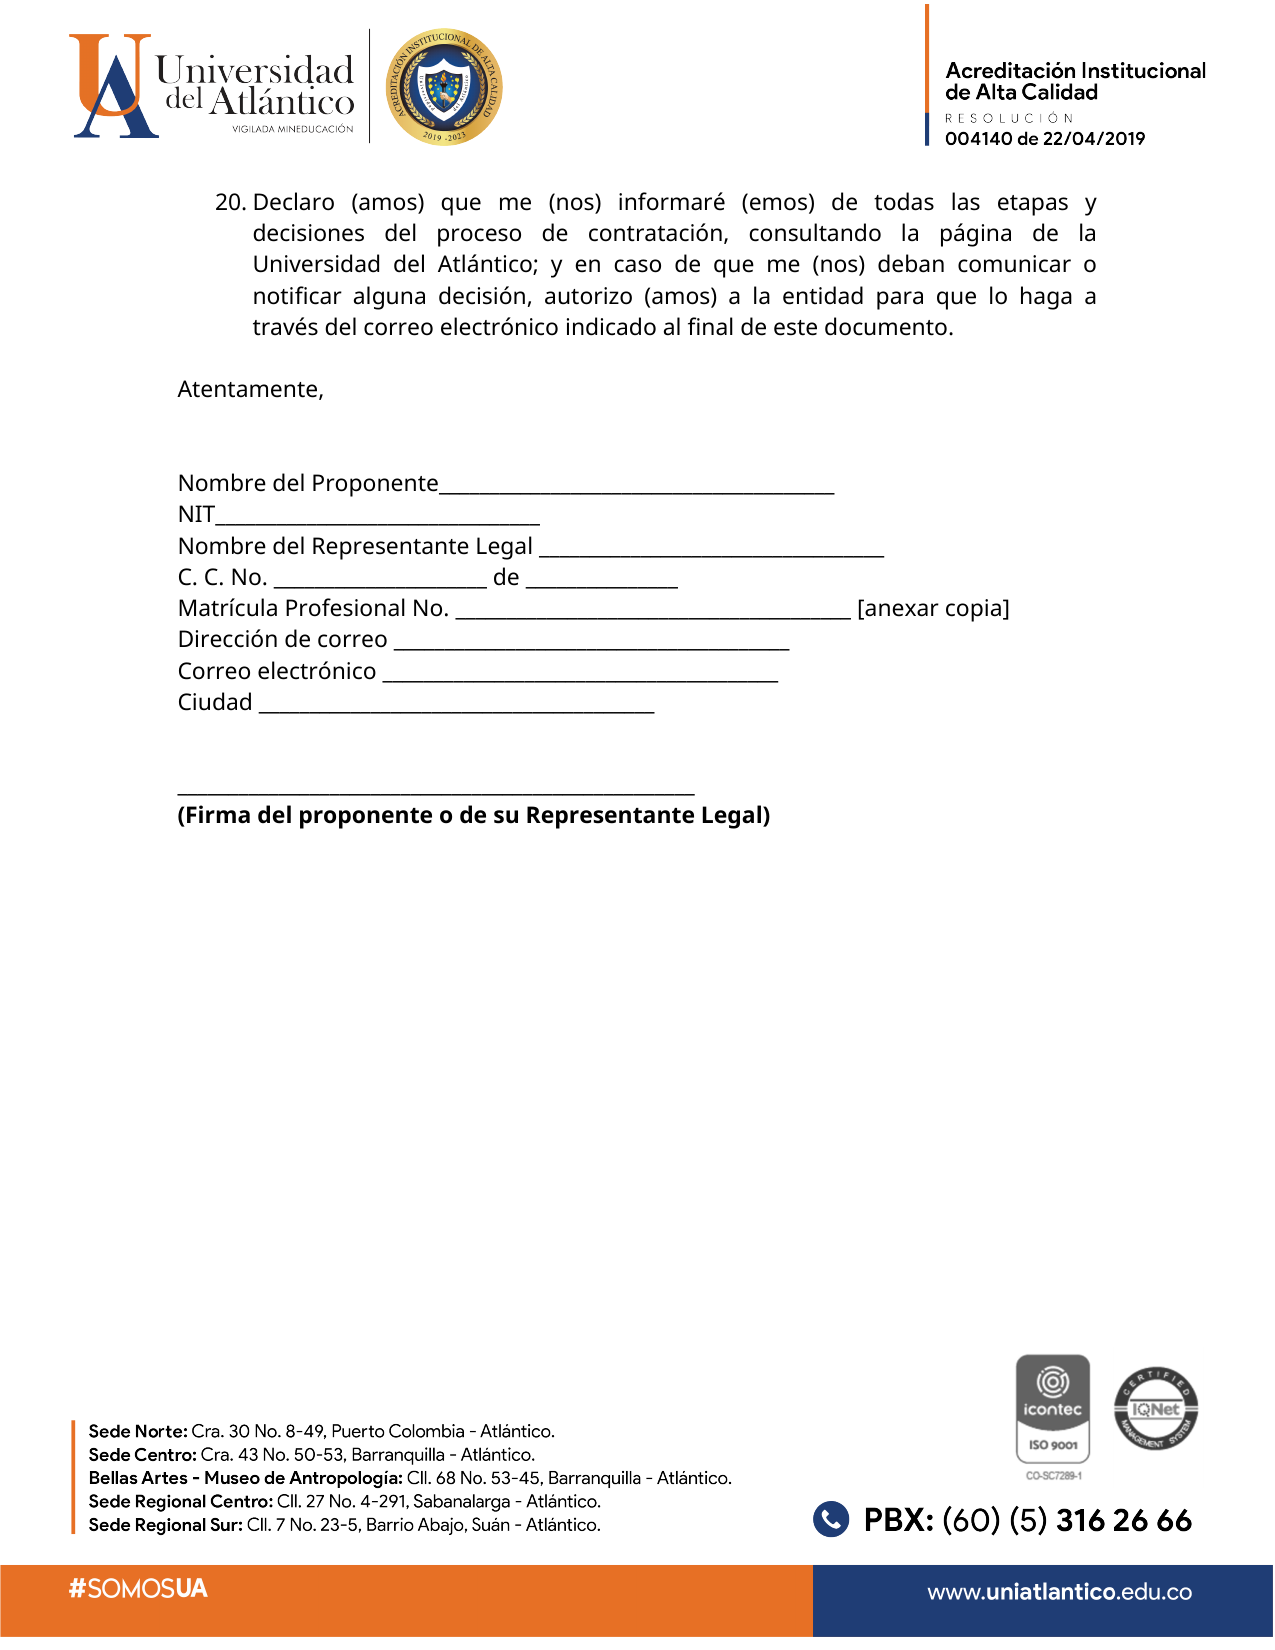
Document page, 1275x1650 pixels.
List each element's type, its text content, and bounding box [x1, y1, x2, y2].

text Atentamente, [177, 373, 1098, 404]
text Ciudad _______________________________________ [177, 686, 1098, 717]
text (Firma del proponente o de su Representante Legal) [177, 799, 1098, 830]
text Dirección de correo _______________________________________ [177, 623, 1098, 654]
picture [0, 1347, 1273, 1637]
text ___________________________________________________ [177, 767, 1098, 799]
text C. C. No. _____________________ de _______________ [177, 561, 1098, 592]
picture [925, 4, 1206, 146]
text Nombre del Representante Legal __________________________________ [177, 529, 1098, 561]
picture [69, 28, 503, 146]
text Matrícula Profesional No. _______________________________________ [anexar copia] [177, 592, 1098, 623]
list Declaro (amos) que me (nos) informaré (emos) de todas las etapas y decisiones del proceso de contratación, consultando la página de la Universidad del Atlántico; y en caso de que me (nos) deban comunicar o notificar alguna decisión, autorizo (amos) a la entidad para que lo haga a través del correo electrónico indicado al final de este documento. [215, 186, 1098, 342]
text Correo electrónico _______________________________________ [177, 654, 1098, 686]
text Nombre del Proponente_______________________________________ [177, 467, 1098, 498]
text NIT________________________________ [177, 498, 1098, 529]
